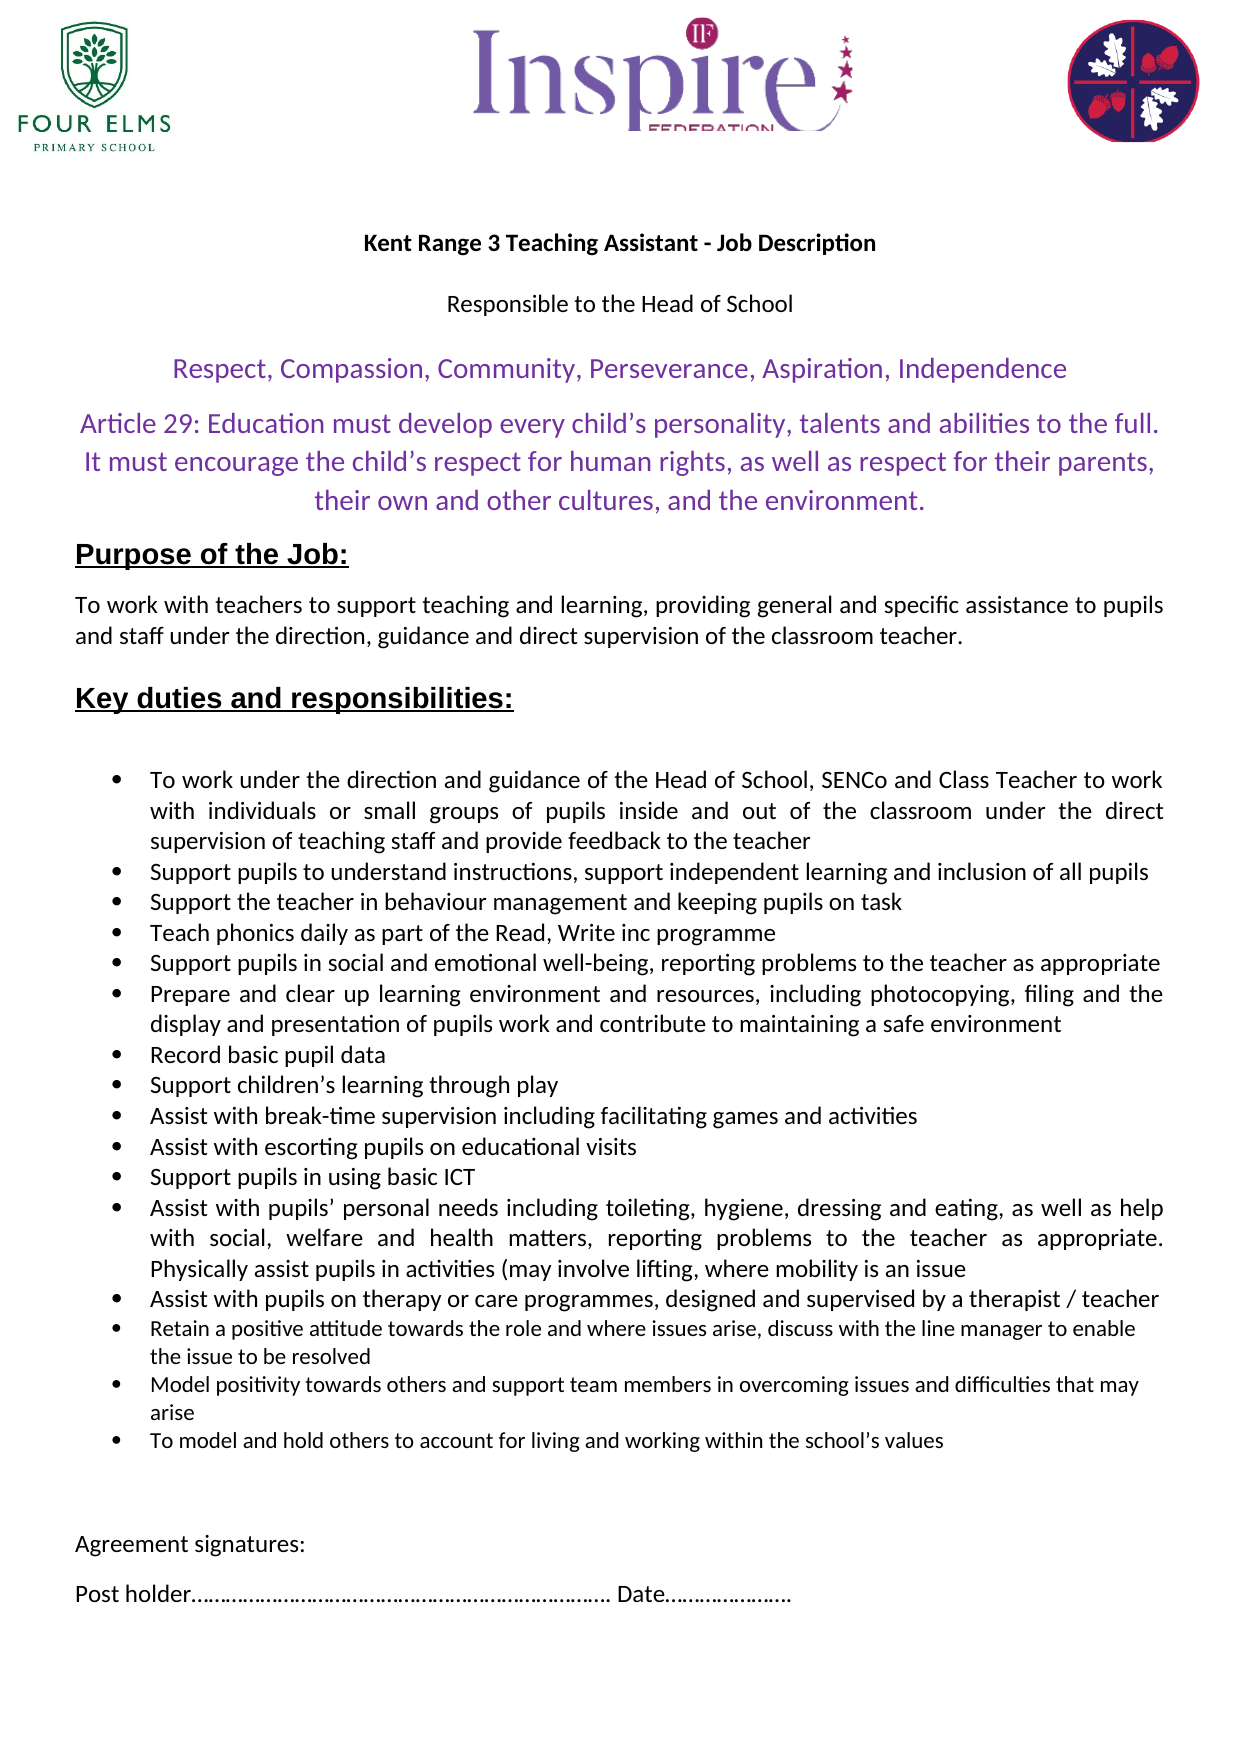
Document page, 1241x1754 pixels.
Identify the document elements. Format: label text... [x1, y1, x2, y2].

list Support pupils in social and emotional well-being, reporting problems to the teacher as appropriate [112, 948, 1165, 978]
text Key duties and responsibilities: [75, 681, 1165, 715]
list Support pupils to understand instructions, support independent learning and inclusion of all pupils [112, 856, 1165, 887]
list Support the teacher in behaviour management and keeping pupils on task [112, 887, 1165, 917]
text Purpose of the Job: [75, 537, 1165, 570]
text Responsible to the Head of School [75, 289, 1165, 319]
picture [1067, 19, 1205, 145]
list Teach phonics daily as part of the Read, Write inc programme [112, 917, 1165, 948]
list Support children’s learning through play [112, 1070, 1165, 1100]
list Retain a positive attitude towards the role and where issues arise, discuss with the line manager to enable the issue to be resolved [112, 1314, 1165, 1370]
list Assist with break-time supervision including facilitating games and activities [112, 1100, 1165, 1131]
list Record basic pupil data [112, 1039, 1165, 1070]
text Respect, Compassion, Community, Perseverance, Aspiration, Independence [75, 350, 1165, 385]
list To work under the direction and guidance of the Head of School, SENCo and Class Teacher to work with individuals or small groups of pupils inside and out of the classroom under the direct supervision of teaching staff and provide feedback to the teacher [112, 764, 1165, 856]
text To work with teachers to support teaching and learning, providing general and specific assistance to pupils and staff under the direction, guidance and direct supervision of the classroom teacher. [75, 589, 1165, 651]
list To model and hold others to account for living and working within the school’s values [112, 1426, 1165, 1454]
list Support pupils in using basic ICT [112, 1161, 1165, 1192]
list Prepare and clear up learning environment and resources, including photocopying, filing and the display and presentation of pupils work and contribute to maintaining a safe environment [112, 978, 1165, 1039]
text Agreement signatures: [75, 1528, 1165, 1559]
list Assist with pupils on therapy or care programmes, designed and supervised by a therapist / teacher [112, 1283, 1165, 1314]
list Assist with pupils’ personal needs including toileting, hygiene, dressing and eating, as well as help with social, welfare and health matters, reporting problems to the teacher as appropriate. Physically assist pupils in activities (may involve lifting, where mobility is an issue [112, 1192, 1165, 1283]
text Kent Range 3 Teaching Assistant - Job Description [75, 228, 1165, 258]
list Model positivity towards others and support team members in overcoming issues and difficulties that may arise [112, 1370, 1165, 1426]
picture [9, 1, 179, 171]
list Assist with escorting pupils on educational visits [112, 1131, 1165, 1161]
text Article 29: Education must develop every child’s personality, talents and abilities to the full. It must encourage the child’s respect for human rights, as well as respect for their parents, their own and other cultures, and the environment. [75, 405, 1165, 517]
picture [471, 17, 853, 130]
text Post holder………………………………………………………………. Date…………………. [75, 1578, 1165, 1609]
